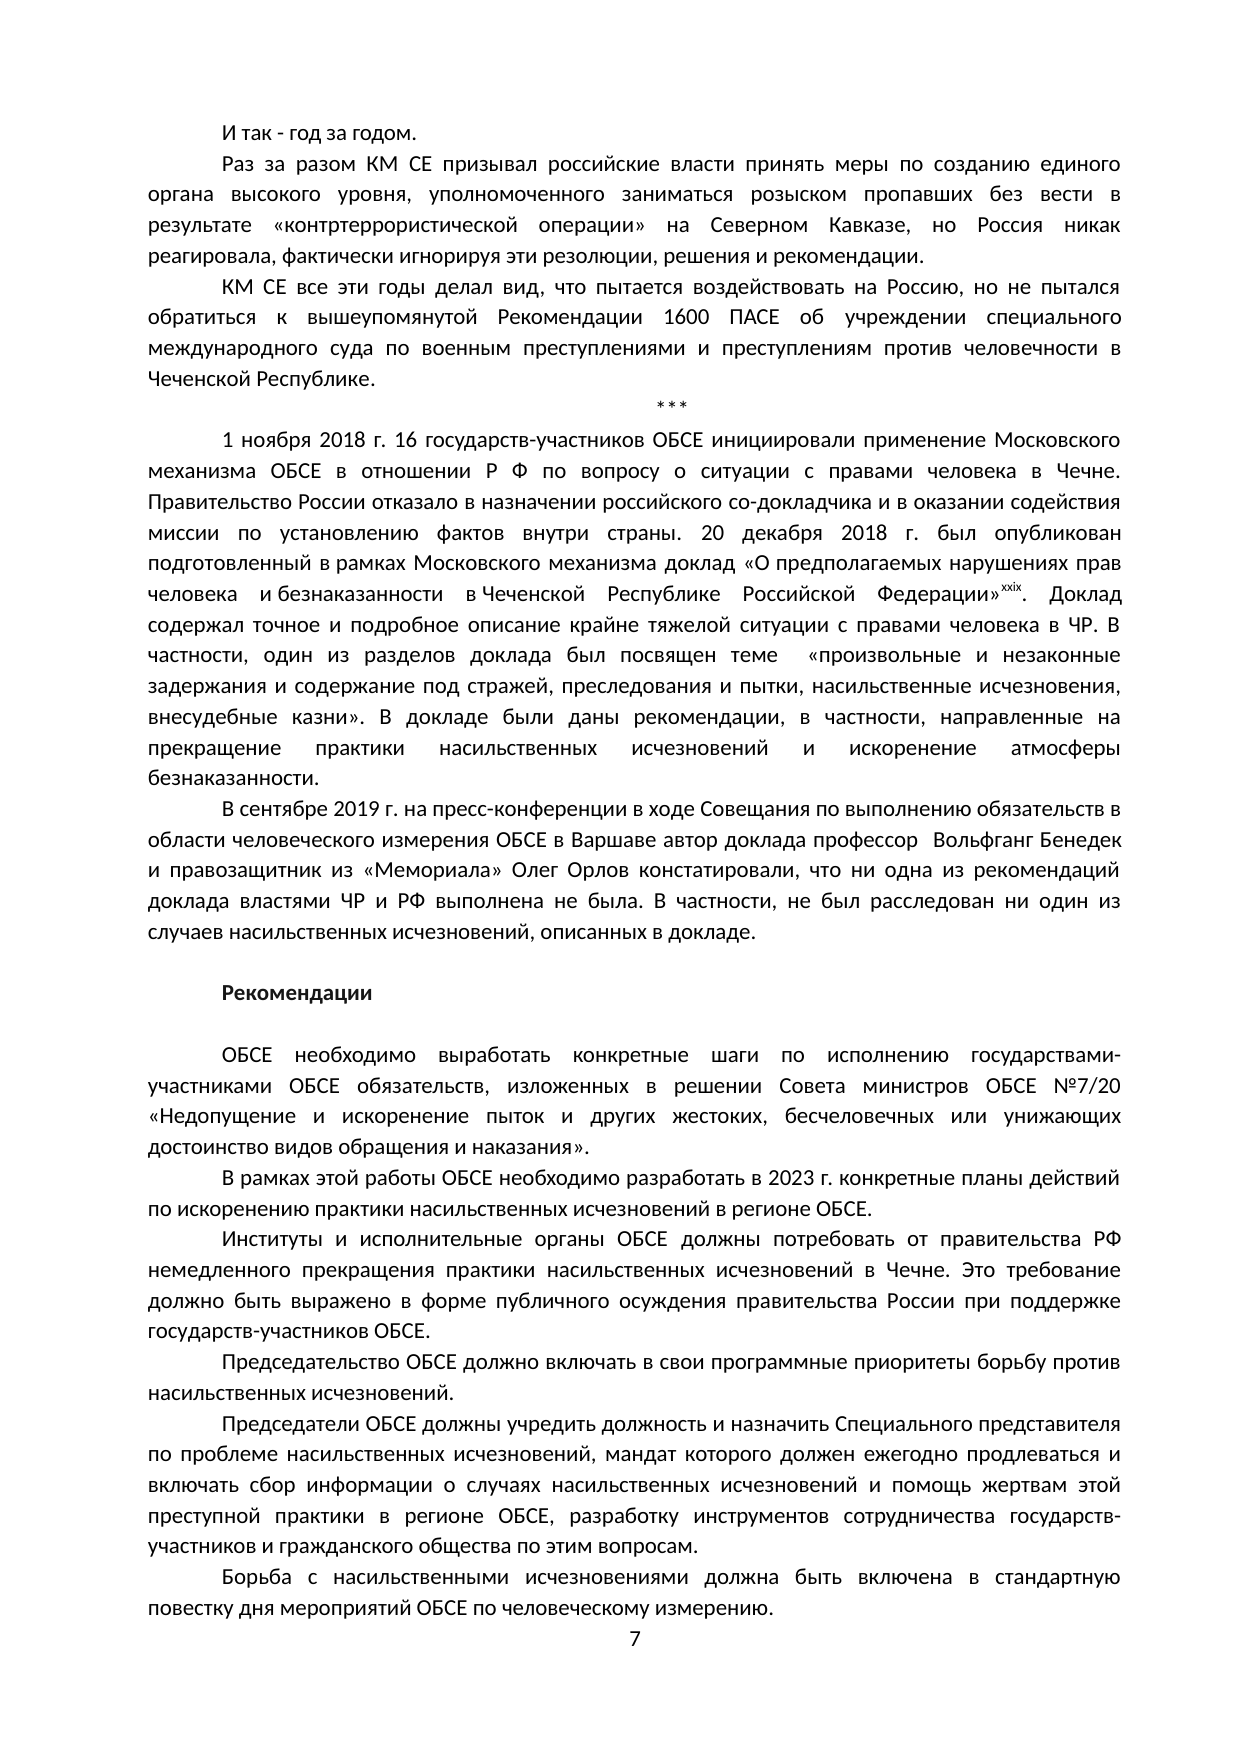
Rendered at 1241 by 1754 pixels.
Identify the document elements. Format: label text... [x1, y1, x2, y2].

list В сентябре 2019 г. на пресс-конференции в ходе Совещания по выполнению обязательств в области человеческого измерения ОБСЕ в Варшаве автор доклада профессор Вольфганг Бенедек и правозащитник из «Мемориала» Олег Орлов констатировали, что ни одна из рекомендаций доклада властями ЧР и РФ выполнена не была. В частности, не был расследован ни один из случаев насильственных исчезновений, описанных в докладе. [148, 794, 1122, 945]
list Председательство ОБСЕ должно включать в свои программные приоритеты борьбу против насильственных исчезновений. [148, 1347, 1122, 1406]
text Институты и исполнительные органы ОБСЕ должны потребовать от правительства РФ немедленного прекращения практики насильственных исчезновений в Чечне. Это требование должно быть выражено в форме публичного осуждения правительства России при поддержке государств-участников ОБСЕ. [148, 1224, 1122, 1344]
list Раз за разом КМ СЕ призывал российские власти принять меры по созданию единого органа высокого уровня, уполномоченного заниматься розыском пропавших без вести в результате «контртеррористической операции» на Северном Кавказе, но Россия никак реагировала, фактически игнорируя эти резолюции, решения и рекомендации. [148, 149, 1122, 269]
list КМ СЕ все эти годы делал вид, что пытается воздействовать на Россию, но не пытался обратиться к вышеупомянутой Рекомендации 1600 ПАСЕ об учреждении специального международного суда по военным преступлениями и преступлениям против человечности в Чеченской Республике. [148, 272, 1122, 392]
list 1 ноября 2018 г. 16 государств-участников ОБСЕ инициировали применение Московского механизма ОБСЕ в отношении Р Ф по вопросу о ситуации с правами человека в Чечне. Правительство России отказало в назначении российского со-докладчика и в оказании содействия миссии по установлению фактов внутри страны. 20 декабря 2018 г. был опубликован подготовленный в рамках Московского механизма доклад «О предполагаемых нарушениях прав человека и безнаказанности в Чеченской Республике Российской Федерации». Доклад содержал точное и подробное описание крайне тяжелой ситуации с правами человека в ЧР. В частности, один из разделов доклада был посвящен теме «произвольные и незаконные задержания и содержание под стражей, преследования и пытки, насильственные исчезновения, внесудебные казни». В докладе были даны рекомендации, в частности, направленные на прекращение практики насильственных исчезновений и искоренение атмосферы безнаказанности. [148, 425, 1122, 548]
list Рекомендации [148, 978, 1122, 1007]
list *** [148, 395, 1122, 423]
list В рамках этой работы ОБСЕ необходимо разработать в 2023 г. конкретные планы действий по искоренению практики насильственных исчезновений в регионе ОБСЕ. [148, 1163, 1122, 1222]
list Председатели ОБСЕ должны учредить должность и назначить Специального представителя по проблеме насильственных исчезновений, мандат которого должен ежегодно продлеваться и включать сбор информации о случаях насильственных исчезновений и помощь жертвам этой преступной практики в регионе ОБСЕ, разработку инструментов сотрудничества государств-участников и гражданского общества по этим вопросам. [148, 1409, 1122, 1560]
list И так - год за годом. [148, 118, 1122, 146]
list Борьба с насильственными исчезновениями должна быть включена в стандартную повестку дня мероприятий ОБСЕ по человеческому измерению. [148, 1562, 1122, 1621]
list ОБСЕ необходимо выработать конкретные шаги по исполнению государствами-участниками ОБСЕ обязательств, изложенных в решении Совета министров ОБСЕ №7/20 «Недопущение и искоренение пыток и других жестоких, бесчеловечных или унижающих достоинство видов обращения и наказания». [148, 1040, 1122, 1160]
